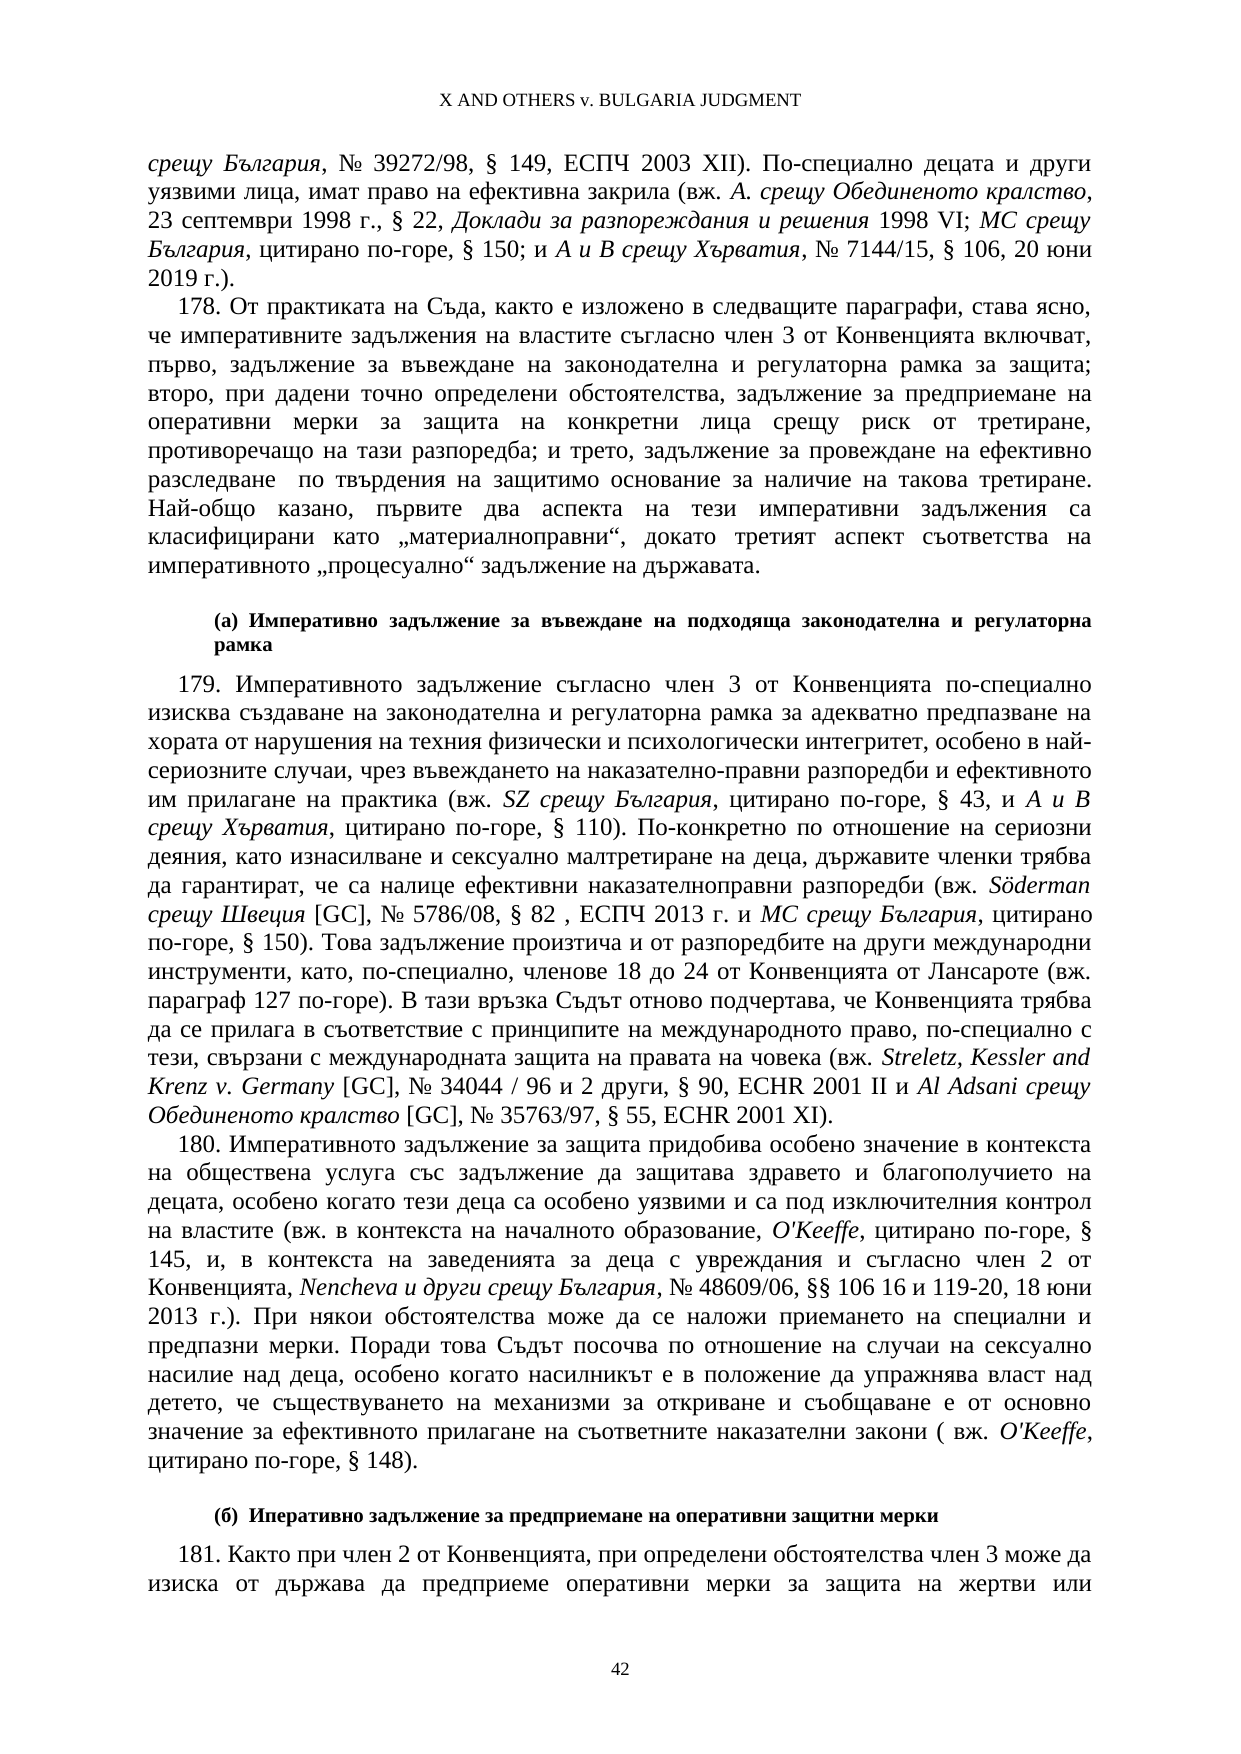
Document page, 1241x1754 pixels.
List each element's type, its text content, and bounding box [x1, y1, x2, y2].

text 179. Императивното задължение съгласно член 3 от Конвенцията по-специално изисква създаване на законодателна и регулаторна рамка за адекватно предпазване на хората от нарушения на техния физически и психологически интегритет, особено в най-сериозните случаи, чрез въвеждането на наказателно-правни разпоредби и ефективното им прилагане на практика (вж. SZ срещу България, цитирано по-горе, § 43, и A и B срещу Хърватия, цитирано по-горе, § 110). По-конкретно по отношение на сериозни деяния, като изнасилване и сексуално малтретиране на деца, държавите членки трябва да гарантират, че са налице ефективни наказателноправни разпоредби (вж. Söderman срещу Швеция [GC], № 5786/08, § 82 , ЕСПЧ 2013 г. и MC срещу България, цитирано по-горе, § 150). Това задължение произтича и от разпоредбите на други международни инструменти, като, по-специално, членове 18 до 24 от Конвенцията от Лансароте (вж. параграф 127 по-горе). В тази връзка Съдът отново подчертава, че Конвенцията трябва да се прилага в съответствие с принципите на международното право, по-специално с тези, свързани с международната защита на правата на човека (вж. Streletz, Kessler and Krenz v. Germany [GC], № 34044 / 96 и 2 други, § 90, ECHR 2001 II и Al Adsani срещу Обединеното кралство [GC], № 35763/97, § 55, ECHR 2001 XI). [148, 669, 1093, 1129]
list (a) Императивно задължение за въвеждане на подходяща законодателна и регулаторна рамка [214, 608, 1093, 656]
text 178. От практиката на Съда, както е изложено в следващите параграфи, става ясно, че императивните задължения на властите съгласно член 3 от Конвенцията включват, първо, задължение за въвеждане на законодателна и регулаторна рамка за защита; второ, при дадени точно определени обстоятелства, задължение за предприемане на оперативни мерки за защита на конкретни лица срещу риск от третиране, противоречащо на тази разпоредба; и трето, задължение за провеждане на ефективно разследване по твърдения на защитимо основание за наличие на такова третиране. Най-общо казано, първите два аспекта на тези императивни задължения са класифицирани като „материалноправни“, докато третият аспект съответства на императивното „процесуално“ задължение на държавата. [148, 291, 1093, 579]
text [148, 1539, 1093, 1597]
text 180. Императивното задължение за защита придобива особено значение в контекста на обществена услуга със задължение да защитава здравето и благополучието на децата, особено когато тези деца са особено уязвими и са под изключителния контрол на властите (вж. в контекста на началното образование, O'Keeffe, цитирано по-горе, § 145, и, в контекста на заведенията за деца с увреждания и съгласно член 2 от Конвенцията, Nencheva и други срещу България, № 48609/06, §§ 106 16 и 119-20, 18 юни 2013 г.). При някои обстоятелства може да се наложи приемането на специални и предпазни мерки. Поради това Съдът посочва по отношение на случаи на сексуално насилие над деца, особено когато насилникът е в положение да упражнява власт над детето, че съществуването на механизми за откриване и съобщаване е от основно значение за ефективното прилагане на съответните наказателни закони ( вж. O'Keeffe, цитирано по-горе, § 148). [148, 1129, 1093, 1474]
list (б) Иперативно задължение за предприемане на оперативни защитни мерки [214, 1503, 1093, 1527]
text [148, 148, 1093, 291]
